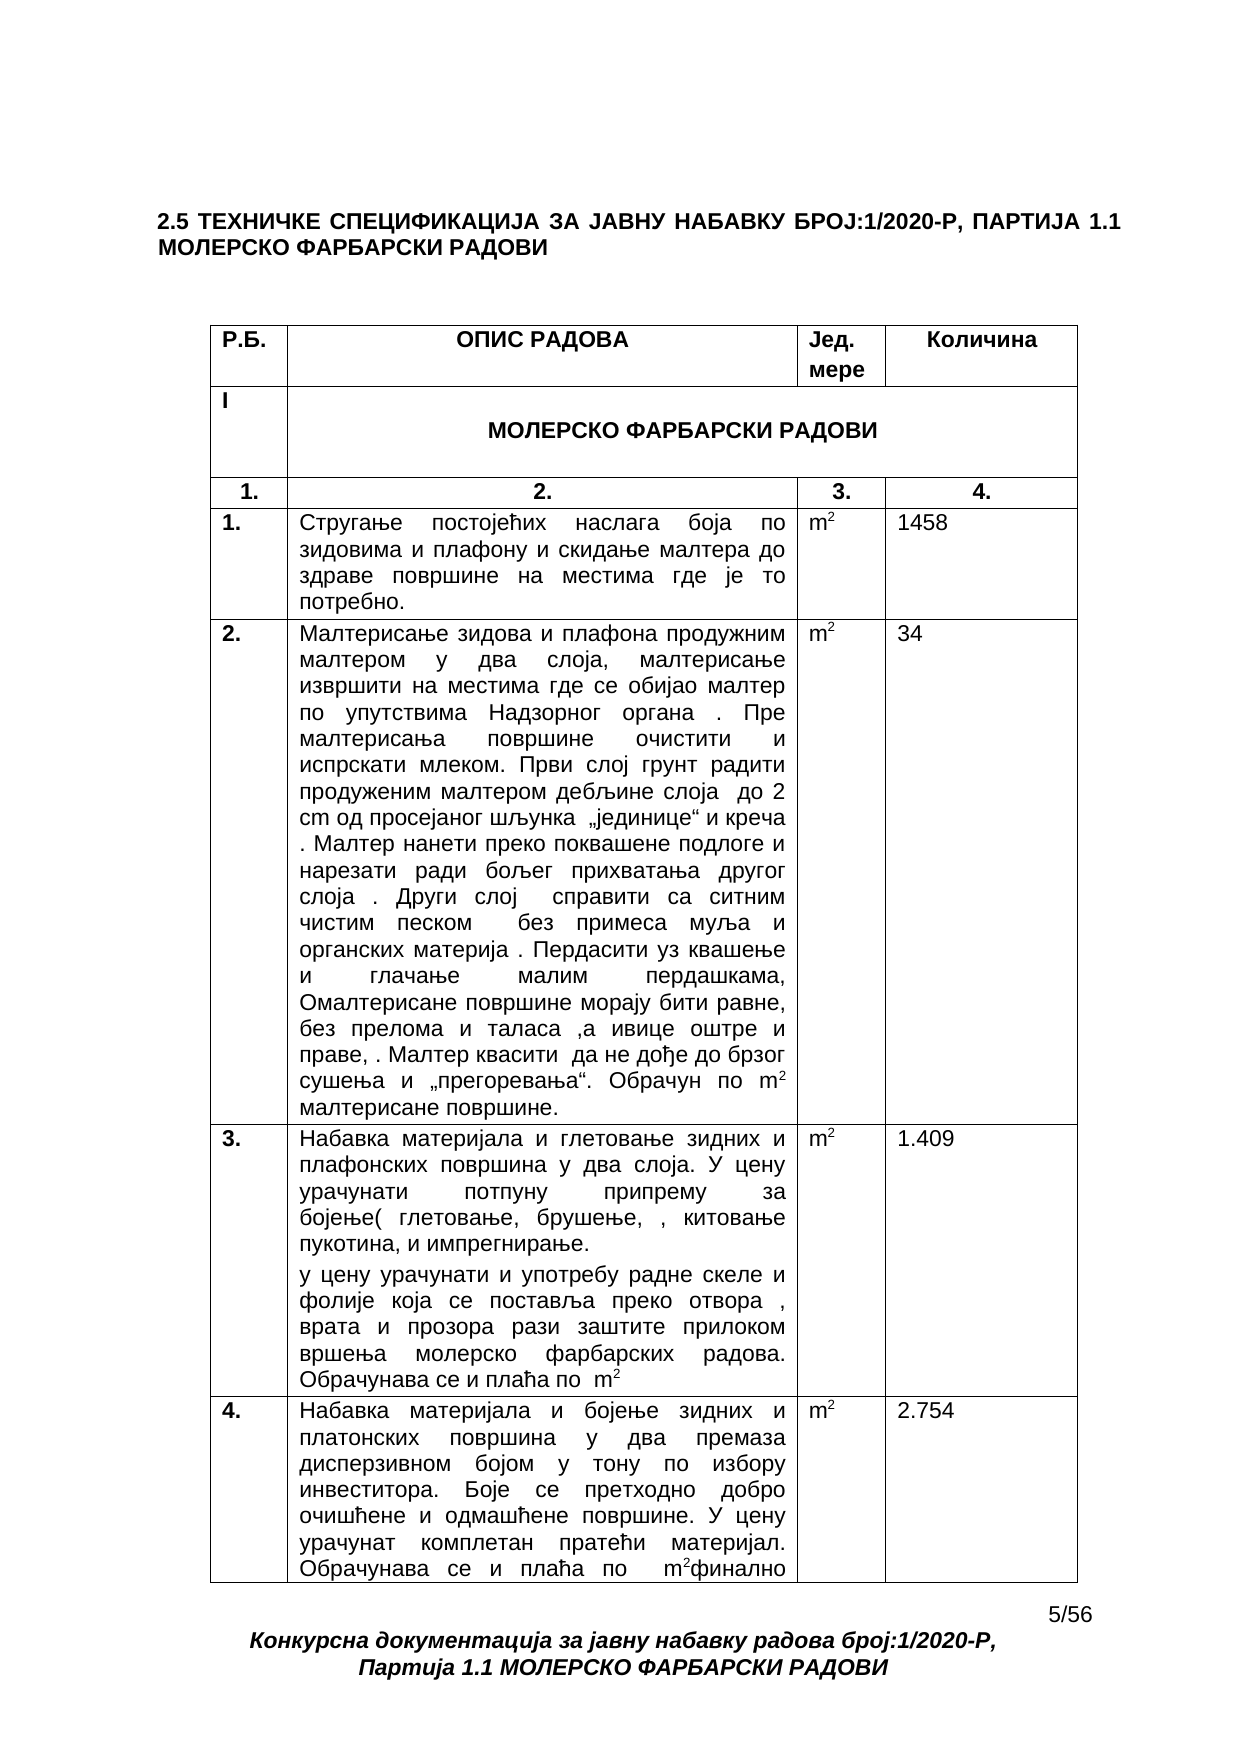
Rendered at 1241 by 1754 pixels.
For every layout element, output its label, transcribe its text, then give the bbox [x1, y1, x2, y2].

table_cell 2. [211, 620, 287, 1124]
table_header Јед. мере [798, 326, 885, 386]
table_cell 3. [211, 1125, 287, 1396]
table_cell 34 [886, 620, 1077, 1124]
table_header Р.Б. [211, 326, 287, 386]
table_cell m2 [798, 509, 885, 618]
table_cell 4. [211, 1397, 287, 1582]
table_cell 3. [798, 478, 885, 508]
table_cell Малтерисање зидова и плафона продужним малтером у два слоја, малтерисање извршити на местима где се обијао малтер по упутствима Надзорног органа . Пре малтерисања површине очистити и испрскати млеком. Први слој грунт радити продуженим малтером дебљине слоја до 2 cm од просејаног шљунка „јединице“ и креча . Малтер нанети преко поквашене подлоге и нарезати ради бољег прихватања другог слоја . Други слој справити са ситним чистим песком без примеса муља и органских материја . Пердасити уз квашење и глачање малим пердашкама, Омалтерисане површине морају бити равне, без прелома и таласа ,а ивице оштре и праве, . Малтер квасити да не дође до брзог сушења и „прегоревања“. Обрачун по m2 малтерисане површине. [288, 620, 797, 1124]
table_cell m2 [798, 620, 885, 1124]
table_cell Стругање постојећих наслага боја по зидовима и плафону и скидање малтера до здраве површине на местима где је то потребно. [288, 509, 797, 618]
table_header Количина [886, 326, 1077, 386]
text 2.5 ТЕХНИЧКЕ СПЕЦИФИКАЦИЈА ЗА ЈАВНУ НАБАВКУ БРОЈ:1/2020-Р, ПАРТИЈА 1.1 МОЛЕРСКО ФАРБАРСКИ РАДОВИ [157, 208, 1122, 261]
table_cell МОЛЕРСКО ФАРБАРСКИ РАДОВИ [288, 387, 1077, 477]
table_header ОПИС РАДОВА [288, 326, 797, 386]
table_cell m2 [798, 1397, 885, 1582]
table_cell 1. [211, 478, 287, 508]
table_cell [288, 1397, 797, 1582]
table_cell 4. [886, 478, 1077, 508]
table_cell m2 [798, 1125, 885, 1396]
table_cell Набавка материјала и глетовање зидних и плафонских површина у два слоја. У цену урачунати потпуну припрему за бојење( глетовање, брушење, , китовање пукотина, и импрегнирање. у цену урачунати и употребу радне скеле и фолије која се поставља преко отвора , врата и прозора рази заштите прилоком вршења молерско фарбарских радова. Обрачунава се и плаћа по m2 [288, 1125, 797, 1396]
table_cell I [211, 387, 287, 477]
table_cell 2.754 [886, 1397, 1077, 1582]
table_cell 2. [288, 478, 797, 508]
table_cell 1.409 [886, 1125, 1077, 1396]
table_cell 1458 [886, 509, 1077, 618]
table_cell 1. [211, 509, 287, 618]
